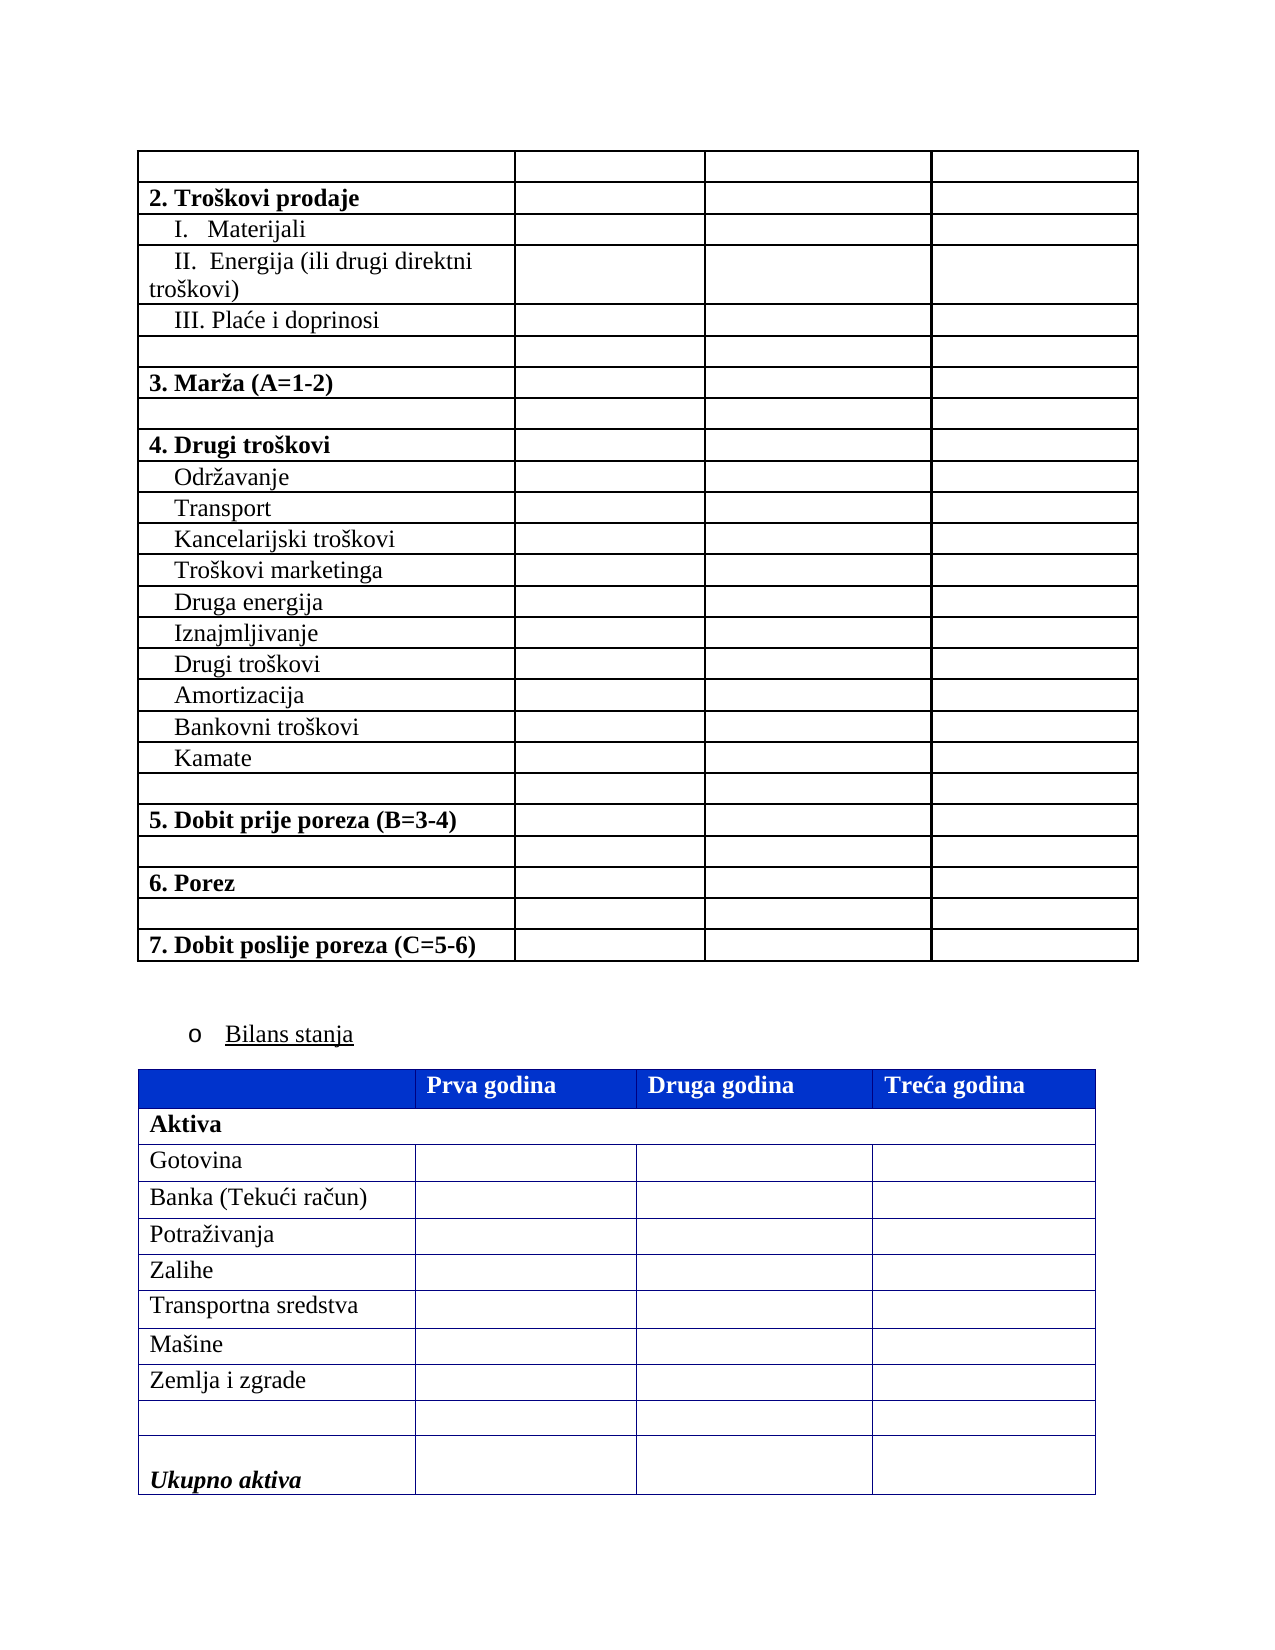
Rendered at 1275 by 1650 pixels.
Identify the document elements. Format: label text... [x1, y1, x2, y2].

table_cell [933, 524, 1137, 553]
table_cell Zemlja i zgrade [139, 1365, 415, 1400]
table_cell [416, 1291, 636, 1328]
table_cell [873, 1291, 1095, 1328]
table_cell II. Energija (ili drugi direktni troškovi) [139, 246, 514, 303]
table_cell [706, 493, 930, 522]
table_cell [516, 493, 704, 522]
table_cell [139, 774, 514, 803]
table_cell [706, 183, 930, 212]
table_cell I. Materijali [139, 215, 514, 244]
table_cell [516, 183, 704, 212]
table_cell [516, 930, 704, 959]
table_cell [933, 868, 1137, 897]
table_cell [706, 930, 930, 959]
table_cell Mašine [139, 1329, 415, 1364]
table_cell [706, 587, 930, 616]
table_cell [139, 152, 514, 181]
table_cell 2. Troškovi prodaje [139, 183, 514, 212]
table_cell [416, 1436, 636, 1494]
table_cell 7. Dobit poslije poreza (C=5-6) [139, 930, 514, 959]
table_cell [706, 399, 930, 428]
table_cell [516, 899, 704, 928]
table_cell [706, 837, 930, 866]
table_cell [637, 1182, 872, 1218]
table_cell Bankovni troškovi [139, 712, 514, 741]
table_cell [637, 1145, 872, 1181]
table_cell [516, 215, 704, 244]
table_cell [706, 368, 930, 397]
table_cell [873, 1255, 1095, 1289]
table_cell [933, 837, 1137, 866]
table_cell 6. Porez [139, 868, 514, 897]
table_cell [706, 899, 930, 928]
table_cell III. Plaće i doprinosi [139, 305, 514, 334]
table_cell [516, 680, 704, 709]
table_cell [933, 246, 1137, 303]
table_cell [933, 493, 1137, 522]
table_cell Gotovina [139, 1145, 415, 1181]
table_cell [933, 183, 1137, 212]
table_cell [706, 462, 930, 491]
table_cell [933, 649, 1137, 678]
table_cell Potraživanja [139, 1219, 415, 1254]
table_cell [873, 1219, 1095, 1254]
table_cell [706, 430, 930, 459]
table_cell [516, 618, 704, 647]
table_cell [516, 524, 704, 553]
table_cell Aktiva [139, 1109, 1095, 1144]
table_cell [706, 743, 930, 772]
table_cell [706, 805, 930, 834]
table_cell [933, 930, 1137, 959]
table_cell [637, 1255, 872, 1289]
table_cell [933, 462, 1137, 491]
table_cell [416, 1182, 636, 1218]
table_cell [516, 305, 704, 334]
table_cell [139, 399, 514, 428]
table_cell Drugi troškovi [139, 649, 514, 678]
table_cell [516, 837, 704, 866]
table_cell Iznajmljivanje [139, 618, 514, 647]
table_cell [706, 555, 930, 584]
table_cell Kancelarijski troškovi [139, 524, 514, 553]
table_cell [706, 618, 930, 647]
table_cell [416, 1329, 636, 1364]
table_cell [416, 1401, 636, 1435]
table_cell [516, 587, 704, 616]
table_cell Banka (Tekući račun) [139, 1182, 415, 1218]
table_cell [706, 246, 930, 303]
table_cell [933, 743, 1137, 772]
table_cell Zalihe [139, 1255, 415, 1289]
table_cell [139, 1401, 415, 1435]
table_cell Transportna sredstva [139, 1291, 415, 1328]
table_cell [933, 555, 1137, 584]
table_cell 4. Drugi troškovi [139, 430, 514, 459]
table_cell [873, 1145, 1095, 1181]
table_header Prva godina [416, 1070, 636, 1108]
table_cell [416, 1365, 636, 1400]
table_cell [706, 152, 930, 181]
table_cell [637, 1401, 872, 1435]
table_cell [933, 152, 1137, 181]
table_cell [933, 618, 1137, 647]
table_cell Transport [139, 493, 514, 522]
table_cell Ukupno aktiva [139, 1436, 415, 1494]
table_cell Druga energija [139, 587, 514, 616]
table_cell [637, 1365, 872, 1400]
table_cell [516, 555, 704, 584]
table_cell [706, 305, 930, 334]
table_cell [933, 805, 1137, 834]
table_cell [933, 368, 1137, 397]
table_cell [516, 868, 704, 897]
table_cell [516, 805, 704, 834]
table_cell [637, 1436, 872, 1494]
table_cell [516, 430, 704, 459]
table_cell [139, 899, 514, 928]
table_cell [873, 1401, 1095, 1435]
table_cell [416, 1145, 636, 1181]
table_cell [416, 1255, 636, 1289]
table_header [139, 1070, 415, 1108]
table_cell [933, 587, 1137, 616]
table_cell [933, 337, 1137, 366]
table_cell [516, 743, 704, 772]
table_cell [516, 152, 704, 181]
table_cell [933, 215, 1137, 244]
table_cell [706, 215, 930, 244]
table_cell Amortizacija [139, 680, 514, 709]
table_cell [873, 1182, 1095, 1218]
table_cell [637, 1219, 872, 1254]
table_cell [637, 1291, 872, 1328]
table_cell [933, 399, 1137, 428]
table_header Treća godina [873, 1070, 1095, 1108]
table_cell [706, 712, 930, 741]
table_cell [516, 246, 704, 303]
table_header Druga godina [637, 1070, 872, 1108]
list Bilans stanja [187, 1019, 1125, 1050]
table_cell [933, 680, 1137, 709]
table_cell [516, 337, 704, 366]
table_cell [933, 712, 1137, 741]
table_cell [416, 1219, 636, 1254]
table_cell [706, 774, 930, 803]
table_cell [933, 774, 1137, 803]
table_cell Kamate [139, 743, 514, 772]
table_cell [706, 524, 930, 553]
table_cell [873, 1329, 1095, 1364]
table_cell [139, 837, 514, 866]
table_cell [516, 368, 704, 397]
table_cell [637, 1329, 872, 1364]
table_cell 3. Marža (A=1-2) [139, 368, 514, 397]
table_cell [706, 868, 930, 897]
table_cell [516, 462, 704, 491]
table_cell [706, 649, 930, 678]
table_cell [516, 649, 704, 678]
table_cell [933, 899, 1137, 928]
table_cell [516, 712, 704, 741]
table_cell [706, 680, 930, 709]
table_cell [873, 1436, 1095, 1494]
table_cell [516, 774, 704, 803]
table_cell [933, 430, 1137, 459]
table_cell 5. Dobit prije poreza (B=3-4) [139, 805, 514, 834]
table_cell Troškovi marketinga [139, 555, 514, 584]
table_cell [139, 337, 514, 366]
table_cell [516, 399, 704, 428]
table_cell [873, 1365, 1095, 1400]
table_cell [706, 337, 930, 366]
table_cell [933, 305, 1137, 334]
table_cell Održavanje [139, 462, 514, 491]
